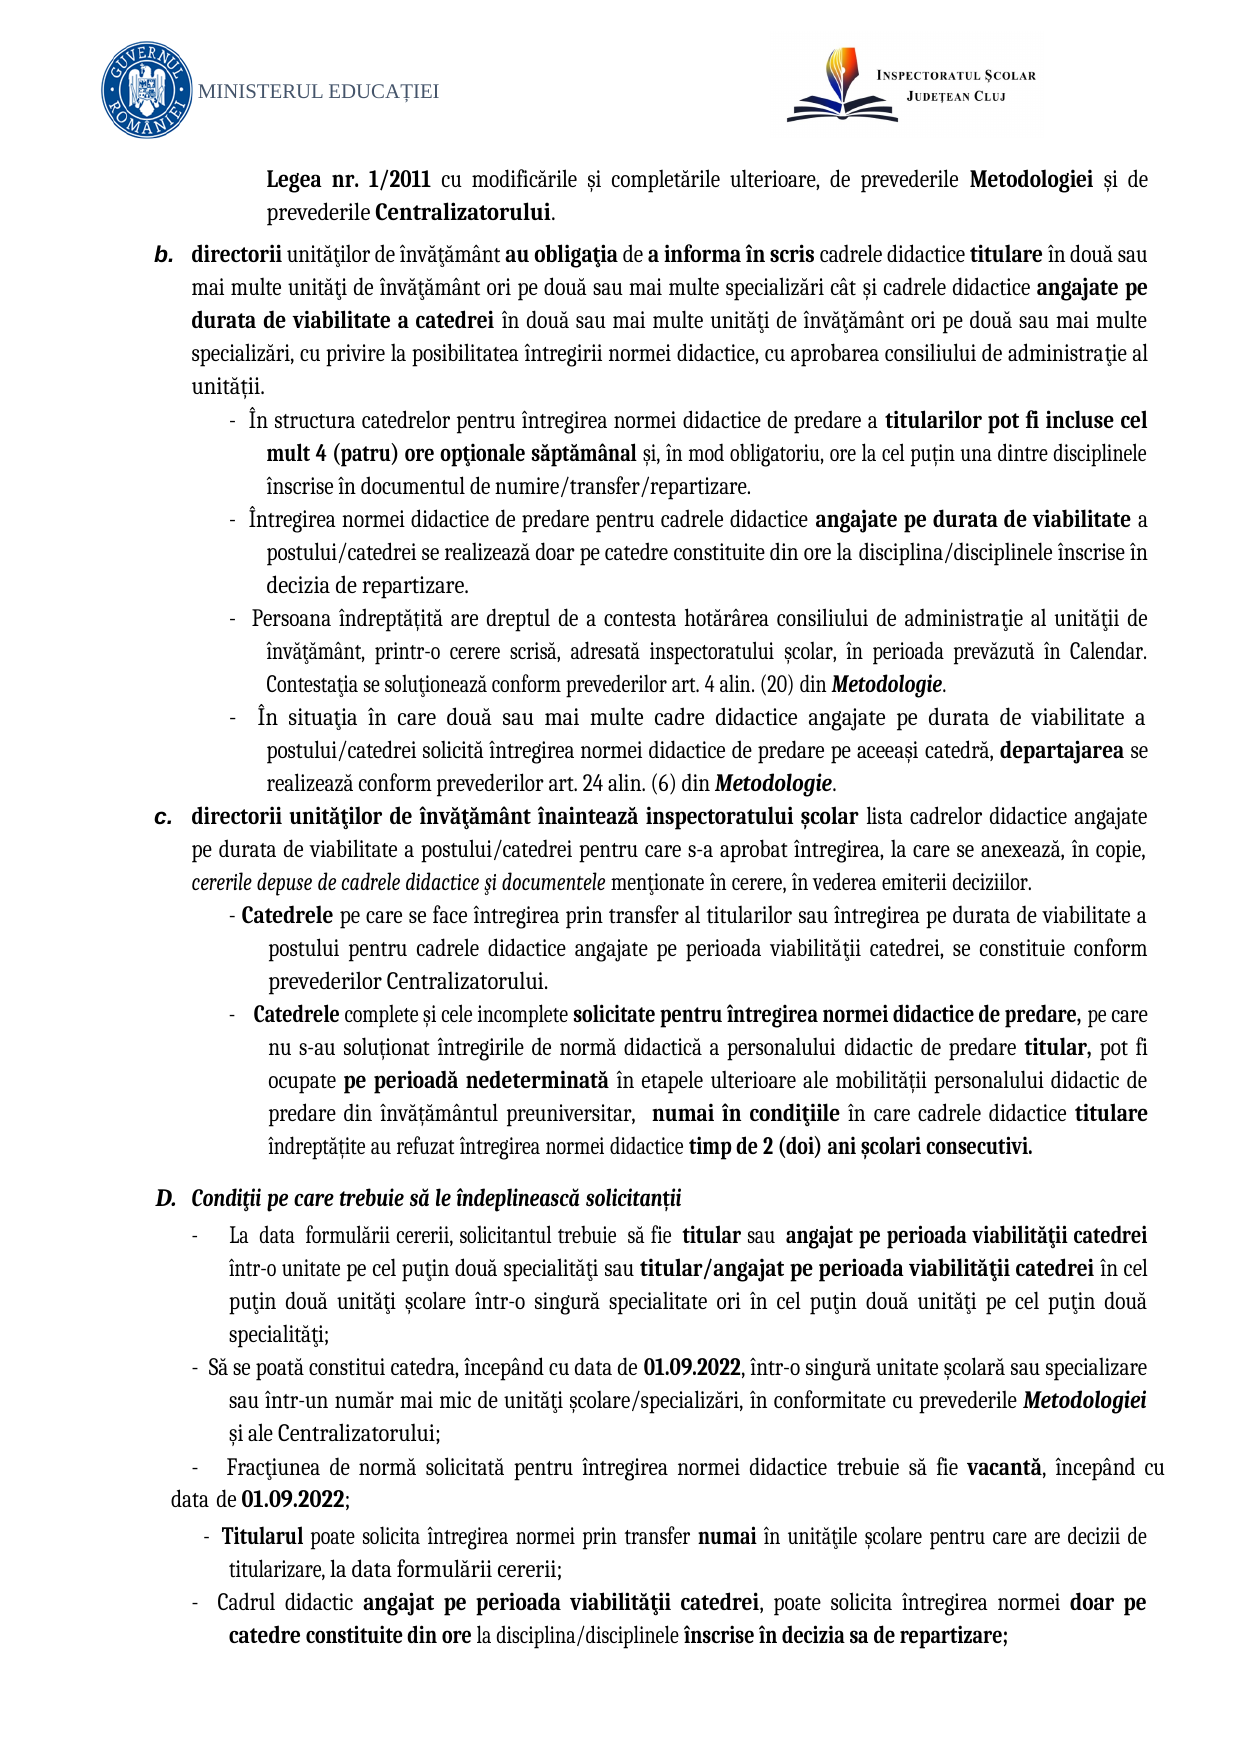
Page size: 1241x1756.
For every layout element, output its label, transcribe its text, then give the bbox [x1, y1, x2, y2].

picture [100, 40, 193, 139]
text - Fracţiunea de normă solicitată pentru întregirea normei didactice trebuie să fie vacantă, începând cu data de 01.09.2022; [171, 1452, 1165, 1514]
list directorii unităţilor de învăţământ au obligaţia de a informa în scris cadrele didactice titulare în două sau mai multe unităţi de învăţământ ori pe două sau mai multe specializări cât şi cadrele didactice angajate pe durata de viabilitate a catedrei în două sau mai multe unităţi de învăţământ ori pe două sau mai multe specializări, cu privire la posibilitatea întregirii normei didactice, cu aprobarea consiliului de administraţie al unității. [154, 240, 1148, 401]
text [229, 164, 1148, 226]
list directorii unităţilor de învăţământ înaintează inspectoratului şcolar lista cadrelor didactice angajate pe durata de viabilitate a postului/catedrei pentru care s-a aprobat întregirea, la care se anexează, în copie, cererile depuse de cadrele didactice şi documentele menţionate în cerere, în vederea emiterii deciziilor. [154, 802, 1148, 897]
text - Întregirea normei didactice de predare pentru cadrele didactice angajate pe durata de viabilitate a postului/catedrei se realizează doar pe catedre constituite din ore la disciplina/disciplinele înscrise în decizia de repartizare. [229, 505, 1148, 599]
picture [768, 31, 1044, 138]
text - Titularul poate solicita întregirea normei prin transfer numai în unităţile şcolare pentru care are decizii de titularizare, la data formulării cererii; [191, 1522, 1148, 1584]
text - Să se poată constitui catedra, începând cu data de 01.09.2022, într-o singură unitate şcolară sau specializare sau într-un număr mai mic de unităţi şcolare/specializări, în conformitate cu prevederile Metodologiei şi ale Centralizatorului; [191, 1353, 1148, 1448]
text - În situaţia în care două sau mai multe cadre didactice angajate pe durata de viabilitate a postului/catedrei solicită întregirea normei didactice de predare pe aceeaşi catedră, departajarea se realizează conform prevederilor art. 24 alin. (6) din Metodologie. [229, 703, 1148, 798]
subtitle Condiţii pe care trebuie să le îndeplinească solicitanții [155, 1183, 1165, 1212]
text - Catedrele pe care se face întregirea prin transfer al titularilor sau întregirea pe durata de viabilitate a postului pentru cadrele didactice angajate pe perioada viabilităţii catedrei, se constituie conform prevederilor Centralizatorului. [228, 901, 1148, 996]
text - Persoana îndreptățită are dreptul de a contesta hotărârea consiliului de administraţie al unităţii de învăţământ, printr-o cerere scrisă, adresată inspectoratului şcolar, în perioada prevăzută în Calendar. Contestaţia se soluţionează conform prevederilor art. 4 alin. (20) din Metodologie. [229, 604, 1148, 698]
text - La data formulării cererii, solicitantul trebuie să fie titular sau angajat pe perioada viabilităţii catedrei într-o unitate pe cel puţin două specialităţi sau titular/angajat pe perioada viabilităţii catedrei în cel puţin două unităţi şcolare într-o singură specialitate ori în cel puţin două unităţi pe cel puţin două specialităţi; [191, 1221, 1148, 1349]
text - Cadrul didactic angajat pe perioada viabilităţii catedrei, poate solicita întregirea normei doar pe catedre constituite din ore la disciplina/disciplinele înscrise în decizia sa de repartizare; [191, 1588, 1148, 1650]
text - În structura catedrelor pentru întregirea normei didactice de predare a titularilor pot fi incluse cel mult 4 (patru) ore opţionale săptămânal și, în mod obligatoriu, ore la cel puțin una dintre disciplinele înscrise în documentul de numire/transfer/repartizare. [229, 406, 1148, 500]
text - Catedrele complete și cele incomplete solicitate pentru întregirea normei didactice de predare, pe care nu s-au soluționat întregirile de normă didactică a personalului didactic de predare titular, pot fi ocupate pe perioadă nedeterminată în etapele ulterioare ale mobilității personalului didactic de predare din învățământul preuniversitar, numai în condiţiile în care cadrele didactice titulare îndreptățite au refuzat întregirea normei didactice timp de 2 (doi) ani şcolari consecutivi. [228, 1000, 1148, 1161]
